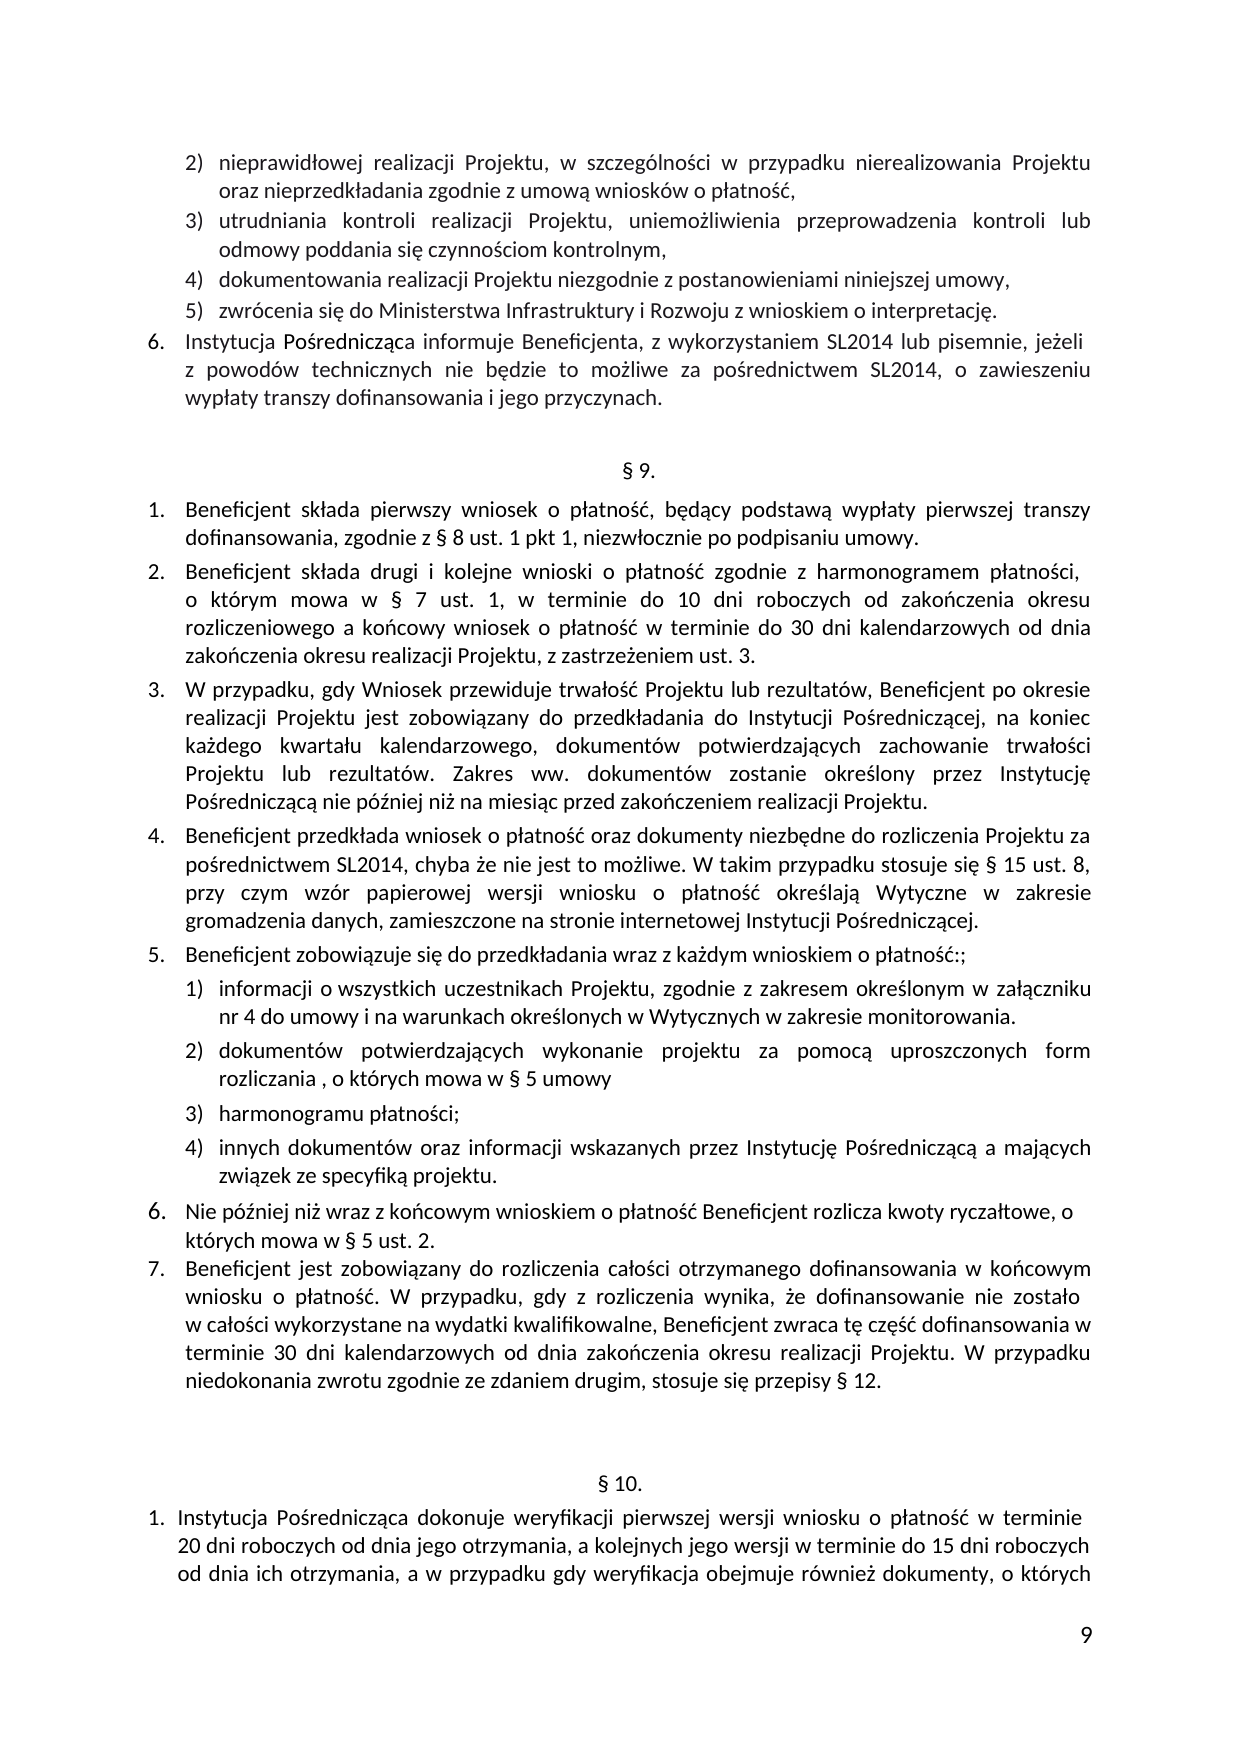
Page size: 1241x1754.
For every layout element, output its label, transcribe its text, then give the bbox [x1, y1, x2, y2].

list Nie później niż wraz z końcowym wnioskiem o płatność Beneficjent rozlicza kwoty ryczałtowe, o których mowa w § 5 ust. 2. [148, 1195, 1092, 1254]
list nieprawidłowej realizacji Projektu, w szczególności w przypadku nierealizowania Projektu oraz nieprzedkładania zgodnie z umową wniosków o płatność, [185, 148, 1092, 204]
list Beneficjent jest zobowiązany do rozliczenia całości otrzymanego dofinansowania w końcowym wniosku o płatność. W przypadku, gdy z rozliczenia wynika, że dofinansowanie nie zostało w całości wykorzystane na wydatki kwalifikowalne, Beneficjent zwraca tę część dofinansowania w terminie 30 dni kalendarzowych od dnia zakończenia okresu realizacji Projektu. W przypadku niedokonania zwrotu zgodnie ze zdaniem drugim, stosuje się przepisy § 12. [148, 1254, 1092, 1394]
list Beneficjent zobowiązuje się do przedkładania wraz z każdym wnioskiem o płatność:; [148, 940, 1092, 968]
list W przypadku, gdy Wniosek przewiduje trwałość Projektu lub rezultatów, Beneficjent po okresie realizacji Projektu jest zobowiązany do przedkładania do Instytucji Pośredniczącej, na koniec każdego kwartału kalendarzowego, dokumentów potwierdzających zachowanie trwałości Projektu lub rezultatów. Zakres ww. dokumentów zostanie określony przez Instytucję Pośredniczącą nie później niż na miesiąc przed zakończeniem realizacji Projektu. [148, 675, 1092, 815]
list Beneficjent składa pierwszy wniosek o płatność, będący podstawą wypłaty pierwszej transzy dofinansowania, zgodnie z § 8 ust. 1 pkt 1, niezwłocznie po podpisaniu umowy. [148, 495, 1092, 551]
text § 9. [185, 456, 1092, 484]
list innych dokumentów oraz informacji wskazanych przez Instytucję Pośredniczącą a mających związek ze specyfiką projektu. [185, 1133, 1092, 1189]
list Instytucja Pośrednicząca informuje Beneficjenta, z wykorzystaniem SL2014 lub pisemnie, jeżeli z powodów technicznych nie będzie to możliwe za pośrednictwem SL2014, o zawieszeniu wypłaty transzy dofinansowania i jego przyczynach. [147, 327, 1092, 412]
list Beneficjent przedkłada wniosek o płatność oraz dokumenty niezbędne do rozliczenia Projektu za pośrednictwem SL2014, chyba że nie jest to możliwe. W takim przypadku stosuje się § 15 ust. 8, przy czym wzór papierowej wersji wniosku o płatność określają Wytyczne w zakresie gromadzenia danych, zamieszczone na stronie internetowej Instytucji Pośredniczącej. [148, 822, 1092, 934]
list dokumentów potwierdzających wykonanie projektu za pomocą uproszczonych form rozliczania , o których mowa w § 5 umowy [185, 1037, 1092, 1093]
list harmonogramu płatności; [185, 1099, 1092, 1127]
list informacji o wszystkich uczestnikach Projektu, zgodnie z zakresem określonym w załączniku nr 4 do umowy i na warunkach określonych w Wytycznych w zakresie monitorowania. [185, 974, 1092, 1030]
list utrudniania kontroli realizacji Projektu, uniemożliwienia przeprowadzenia kontroli lub odmowy poddania się czynnościom kontrolnym, [185, 207, 1092, 263]
list Beneficjent składa drugi i kolejne wnioski o płatność zgodnie z harmonogramem płatności, o którym mowa w § 7 ust. 1, w terminie do 10 dni roboczych od zakończenia okresu rozliczeniowego a końcowy wniosek o płatność w terminie do 30 dni kalendarzowych od dnia zakończenia okresu realizacji Projektu, z zastrzeżeniem ust. 3. [148, 557, 1092, 669]
text § 10. [148, 1469, 1092, 1497]
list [148, 1503, 1092, 1587]
list zwrócenia się do Ministerstwa Infrastruktury i Rozwoju z wnioskiem o interpretację. [185, 297, 1092, 324]
list dokumentowania realizacji Projektu niezgodnie z postanowieniami niniejszej umowy, [185, 266, 1092, 294]
